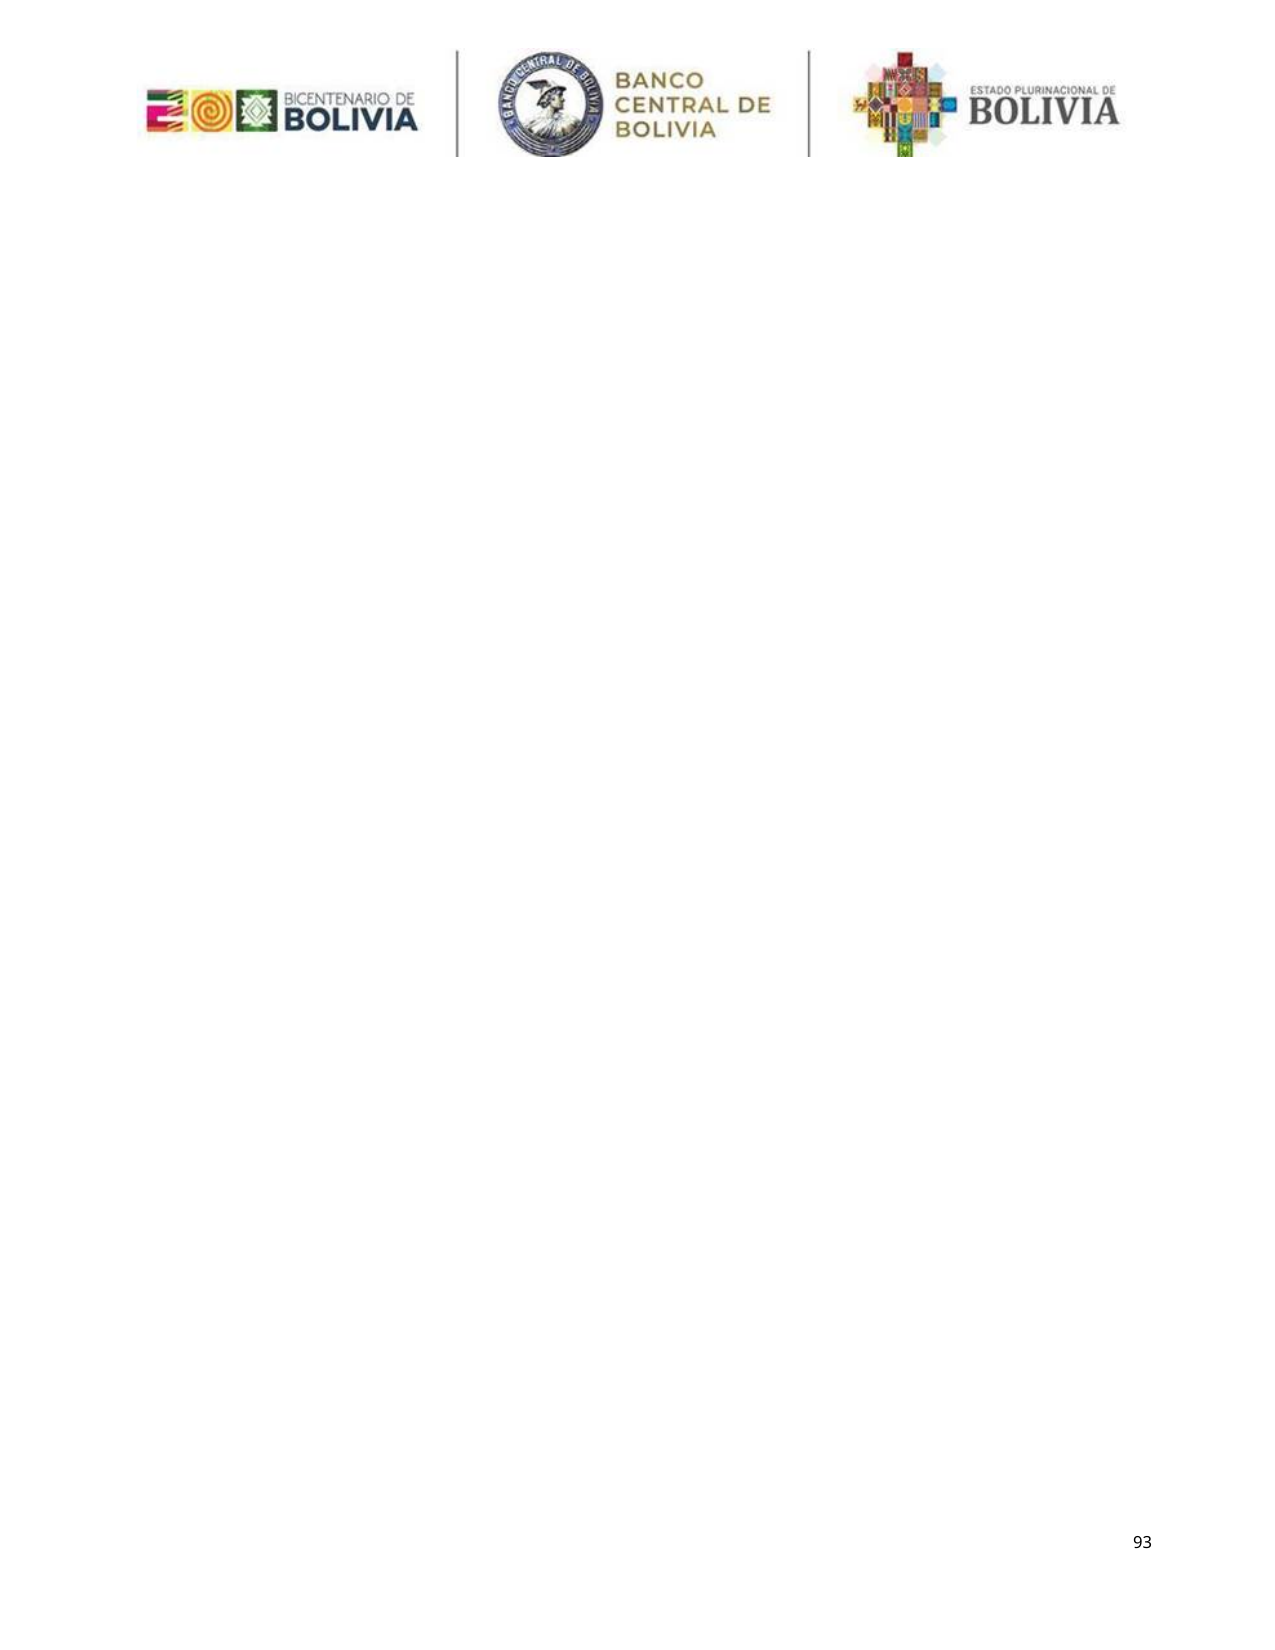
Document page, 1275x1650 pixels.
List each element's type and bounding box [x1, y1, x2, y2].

picture [136, 48, 1141, 157]
